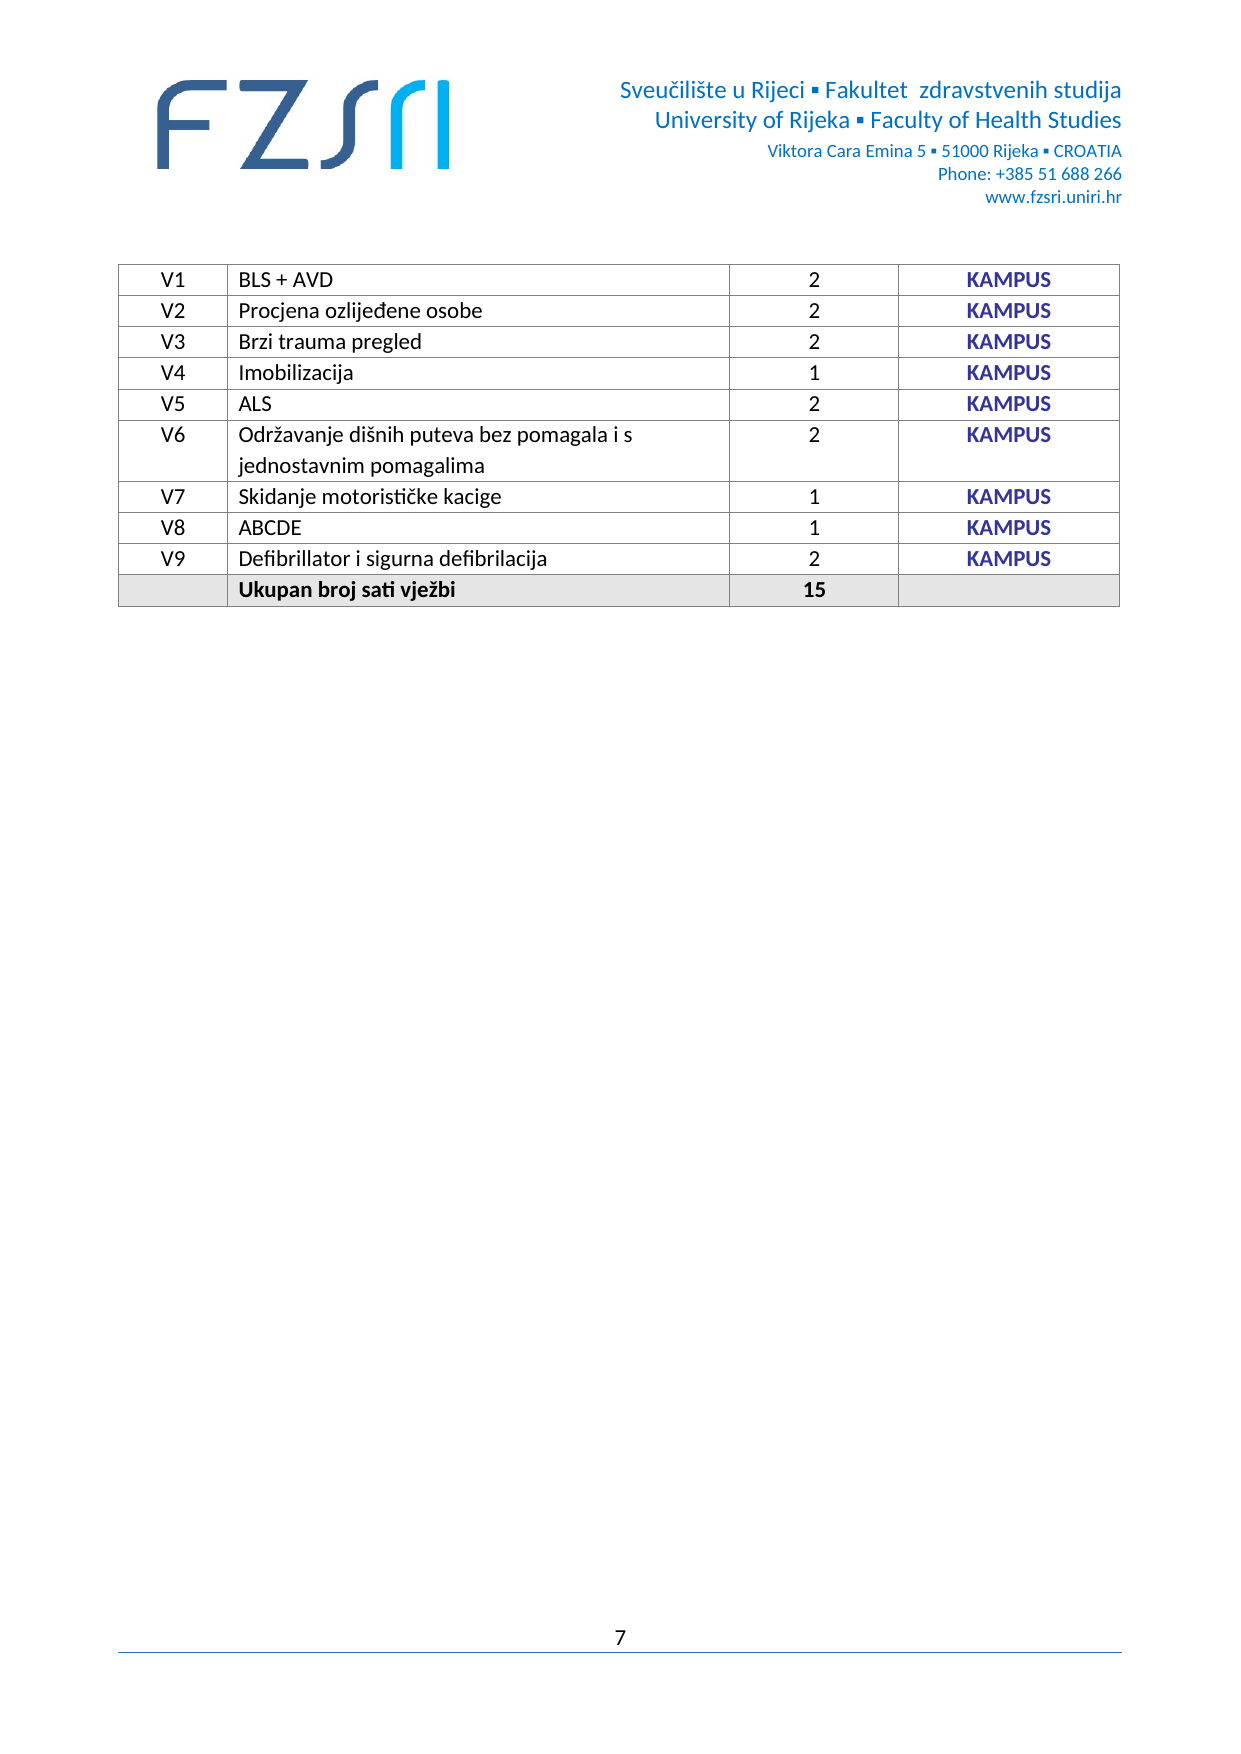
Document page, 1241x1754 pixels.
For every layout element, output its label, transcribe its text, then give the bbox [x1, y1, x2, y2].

table_cell 2 [730, 296, 898, 326]
picture [153, 75, 457, 173]
table_cell KAMPUS [899, 421, 1119, 481]
table_cell Defibrillator i sigurna defibrilacija [228, 544, 729, 574]
table_cell 15 [730, 575, 898, 606]
table_cell Procjena ozlijeđene osobe [228, 296, 729, 326]
table_cell V6 [119, 421, 227, 481]
table_cell V9 [119, 544, 227, 574]
table_cell KAMPUS [899, 390, 1119, 419]
table_cell KAMPUS [899, 482, 1119, 512]
table_cell KAMPUS [899, 265, 1119, 295]
table_cell Ukupan broj sati vježbi [228, 575, 729, 606]
table_cell ABCDE [228, 513, 729, 543]
table_cell V1 [119, 265, 227, 295]
table_cell Skidanje motorističke kacige [228, 482, 729, 512]
table_cell V3 [119, 327, 227, 357]
table_cell 1 [730, 513, 898, 543]
table_cell KAMPUS [899, 358, 1119, 388]
table_cell 2 [730, 327, 898, 357]
table_cell V4 [119, 358, 227, 388]
table_cell 2 [730, 421, 898, 481]
table_cell Održavanje dišnih puteva bez pomagala i s jednostavnim pomagalima [228, 421, 729, 481]
table_cell KAMPUS [899, 327, 1119, 357]
table_cell Brzi trauma pregled [228, 327, 729, 357]
table_cell KAMPUS [899, 544, 1119, 574]
table_cell 2 [730, 390, 898, 419]
table_cell KAMPUS [899, 513, 1119, 543]
table_cell 2 [730, 265, 898, 295]
table_cell V7 [119, 482, 227, 512]
table_cell Imobilizacija [228, 358, 729, 388]
table_cell [119, 575, 227, 606]
table_cell V5 [119, 390, 227, 419]
table_cell 1 [730, 358, 898, 388]
table_cell 1 [730, 482, 898, 512]
table_cell V2 [119, 296, 227, 326]
table_cell [899, 575, 1119, 606]
table_cell BLS + AVD [228, 265, 729, 295]
table_cell ALS [228, 390, 729, 419]
table_cell KAMPUS [899, 296, 1119, 326]
table_cell V8 [119, 513, 227, 543]
table_cell 2 [730, 544, 898, 574]
